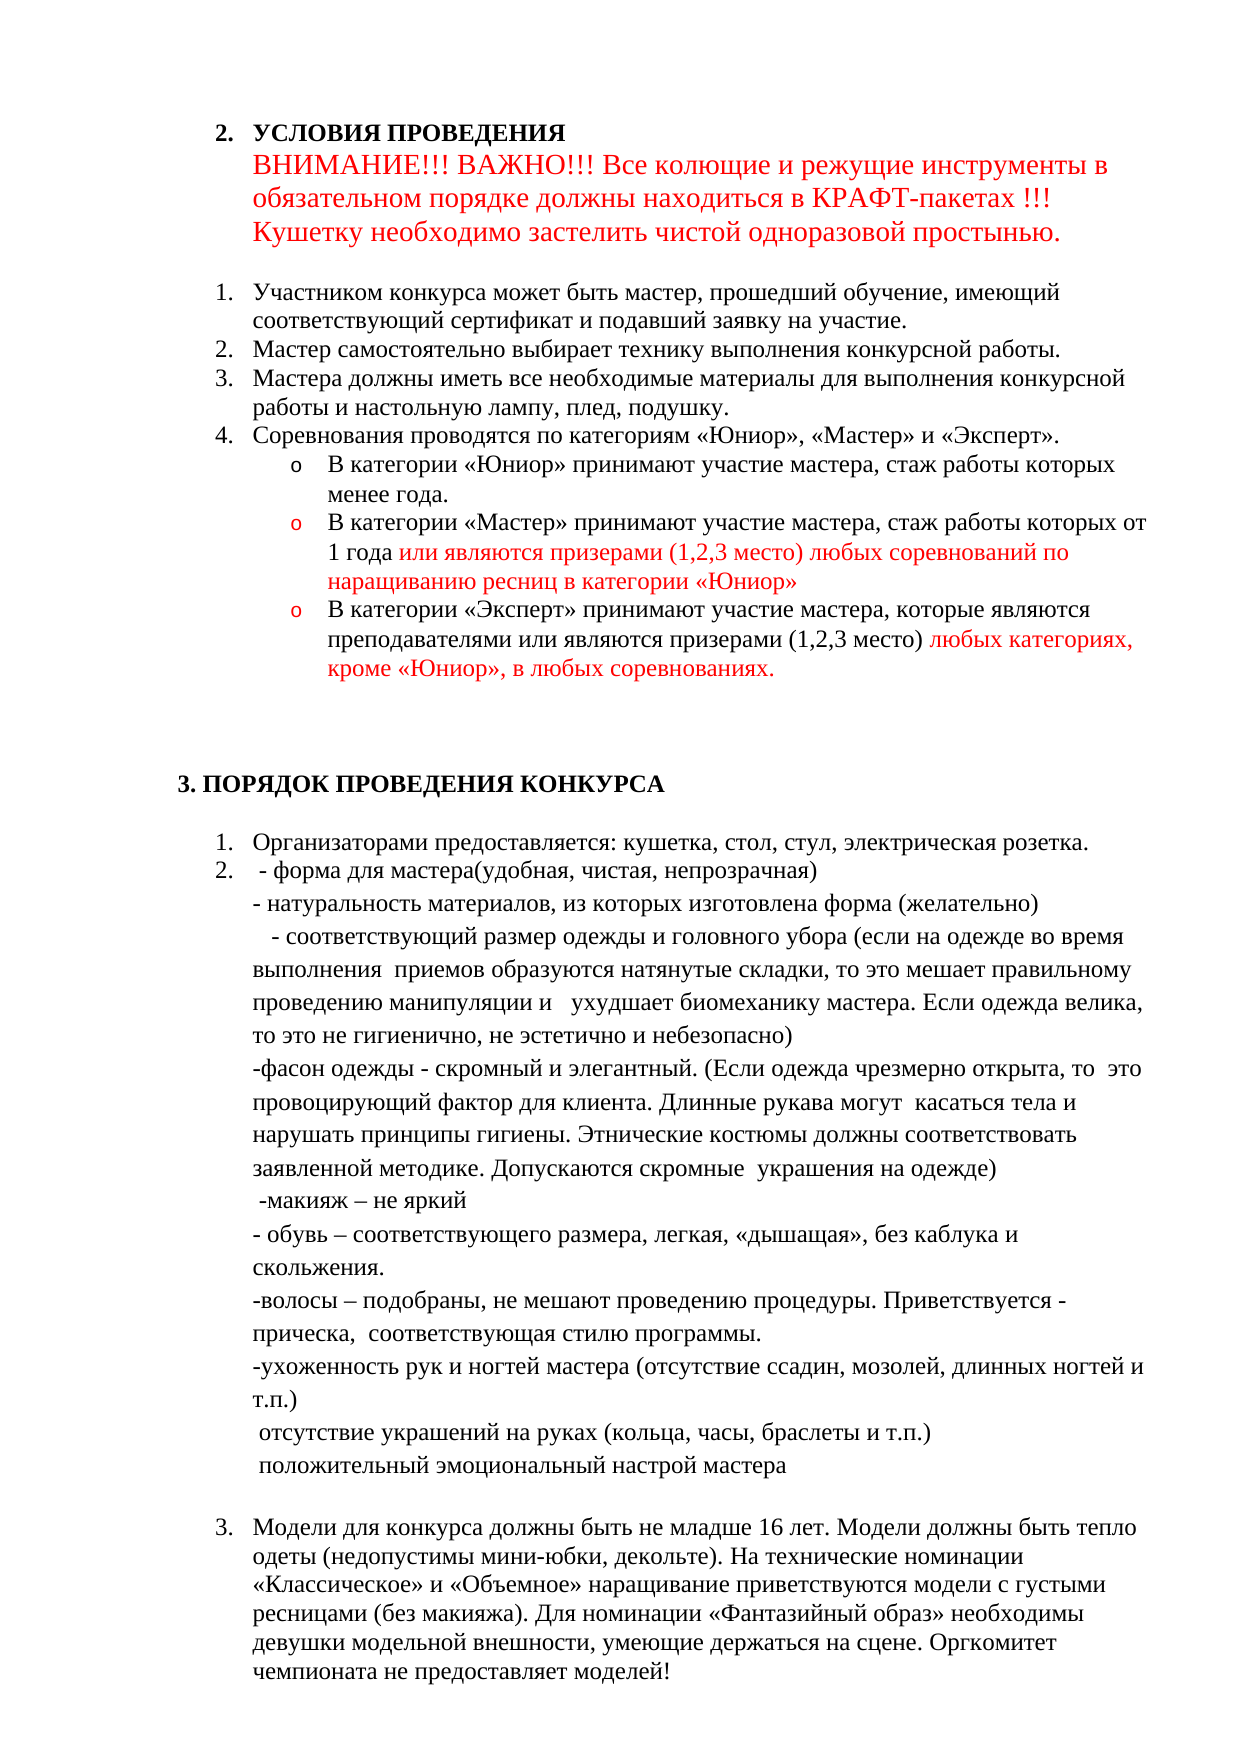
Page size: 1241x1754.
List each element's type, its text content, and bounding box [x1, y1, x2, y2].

list Модели для конкурса должны быть не младше 16 лет. Модели должны быть тепло одеты (недопустимы мини-юбки, декольте). На технические номинации «Классическое» и «Объемное» наращивание приветствуются модели с густыми ресницами (без макияжа). Для номинации «Фантазийный образ» необходимы девушки модельной внешности, умеющие держаться на сцене. Оргкомитет чемпионата не предоставляет моделей! [215, 1512, 1152, 1684]
list -ухоженность рук и ногтей мастера (отсутствие ссадин, мозолей, длинных ногтей и т.п.) [252, 1351, 1152, 1412]
list Соревнования проводятся по категориям «Юниор», «Мастер» и «Эксперт». [215, 420, 1152, 449]
list В категории «Юниор» принимают участие мастера, стаж работы которых менее года. [290, 449, 1152, 507]
list -волосы – подобраны, не мешают проведению процедуры. Приветствуется -прическа, соответствующая стилю программы. [252, 1285, 1152, 1346]
list В категории «Мастер» принимают участие мастера, стаж работы которых от 1 года или являются призерами (1,2,3 место) любых соревнований по наращиванию ресниц в категории «Юниор» [290, 507, 1152, 594]
list - натуральность материалов, из которых изготовлена форма (желательно) [252, 888, 1152, 917]
list Организаторами предоставляется: кушетка, стол, стул, электрическая розетка. [215, 827, 1152, 855]
list УСЛОВИЯ ПРОВЕДЕНИЯ [215, 118, 1152, 147]
list положительный эмоциональный настрой мастера [252, 1450, 1152, 1478]
list Мастера должны иметь все необходимые материалы для выполнения конкурсной работы и настольную лампу, плед, подушку. [215, 363, 1152, 420]
list - соответствующий размер одежды и головного убора (если на одежде во время выполнения приемов образуются натянутые складки, то это мешает правильному проведению манипуляции и ухудшает биомеханику мастера. Если одежда велика, то это не гигиенично, не эстетично и небезопасно) [252, 921, 1152, 1049]
list - обувь – соответствующего размера, легкая, «дышащая», без каблука и скольжения. [252, 1219, 1152, 1280]
list Кушетку необходимо застелить чистой одноразовой простынью. [252, 214, 1152, 247]
list - форма для мастера(удобная, чистая, непрозрачная) [215, 855, 1152, 884]
list Мастер самостоятельно выбирает технику выполнения конкурсной работы. [215, 334, 1152, 363]
list отсутствие украшений на руках (кольца, часы, браслеты и т.п.) [252, 1417, 1152, 1446]
text 3. ПОРЯДОК ПРОВЕДЕНИЯ КОНКУРСА [177, 769, 1152, 797]
list ВНИМАНИЕ!!! ВАЖНО!!! Все колющие и режущие инструменты в обязательном порядке должны находиться в КРАФТ-пакетах !!! [252, 147, 1152, 214]
list В категории «Эксперт» принимают участие мастера, которые являются преподавателями или являются призерами (1,2,3 место) любых категориях, кроме «Юниор», в любых соревнованиях. [290, 594, 1152, 682]
list Участником конкурса может быть мастер, прошедший обучение, имеющий соответствующий сертификат и подавший заявку на участие. [215, 277, 1152, 334]
list -фасон одежды - скромный и элегантный. (Если одежда чрезмерно открыта, то это провоцирующий фактор для клиента. Длинные рукава могут касаться тела и нарушать принципы гигиены. Этнические костюмы должны соответствовать заявленной методике. Допускаются скромные украшения на одежде) [252, 1053, 1152, 1181]
list -макияж – не яркий [252, 1186, 1152, 1214]
